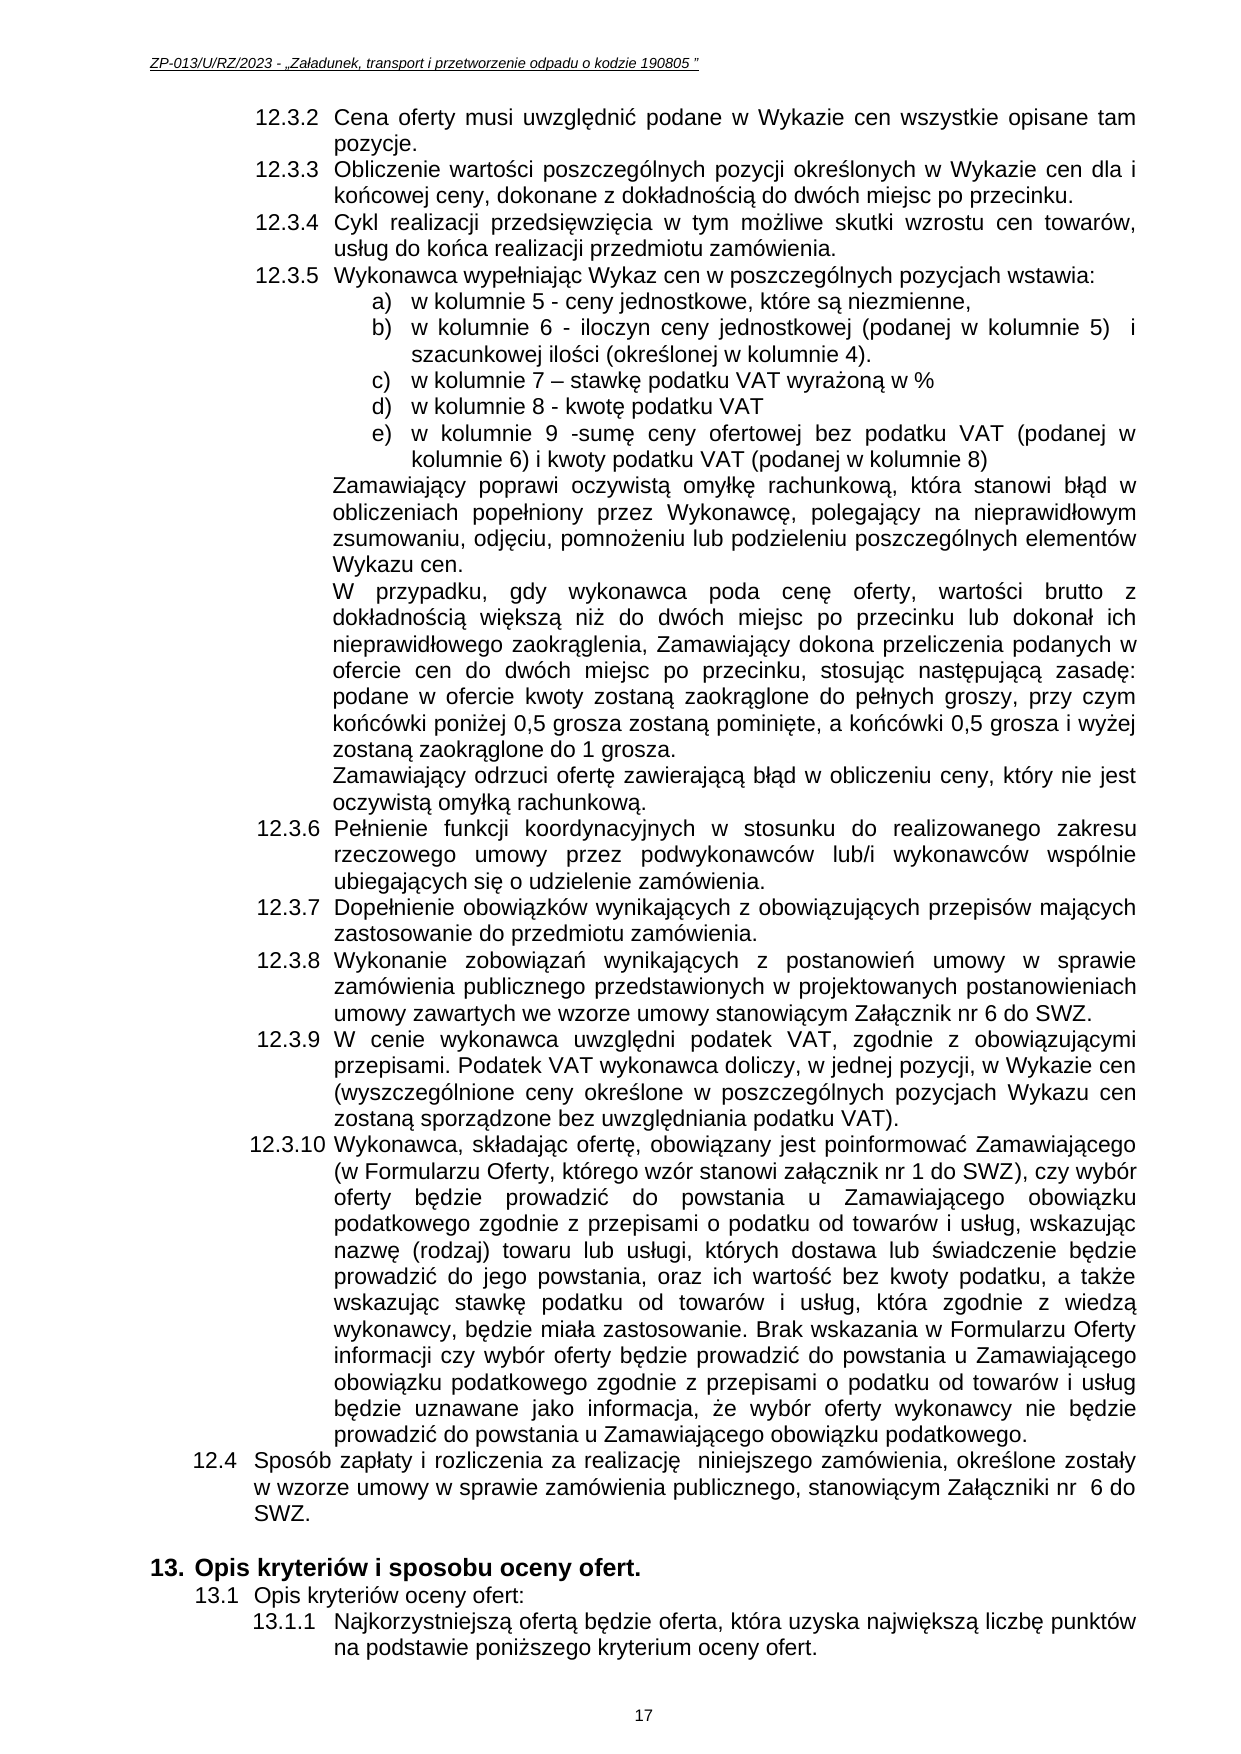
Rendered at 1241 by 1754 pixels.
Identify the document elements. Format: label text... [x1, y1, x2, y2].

list W cenie wykonawca uwzględni podatek VAT, zgodnie z obowiązującymi przepisami. Podatek VAT wykonawca doliczy, w jednej pozycji, w Wykazie cen (wyszczególnione ceny określone w poszczególnych pozycjach Wykazu cen zostaną sporządzone bez uwzględniania podatku VAT). [256, 1026, 1137, 1131]
list Sposób zapłaty i rozliczenia za realizację niniejszego zamówienia, określone zostały w wzorze umowy w sprawie zamówienia publicznego, stanowiącym Załączniki nr 6 do SWZ. [192, 1447, 1137, 1527]
list Wykonawca, składając ofertę, obowiązany jest poinformować Zamawiającego (w Formularzu Oferty, którego wzór stanowi załącznik nr 1 do SWZ), czy wybór oferty będzie prowadzić do powstania u Zamawiającego obowiązku podatkowego zgodnie z przepisami o podatku od towarów i usług, wskazując nazwę (rodzaj) towaru lub usługi, których dostawa lub świadczenie będzie prowadzić do jego powstania, oraz ich wartość bez kwoty podatku, a także wskazując stawkę podatku od towarów i usług, która zgodnie z wiedzą wykonawcy, będzie miała zastosowanie. Brak wskazania w Formularzu Oferty informacji czy wybór oferty będzie prowadzić do powstania u Zamawiającego obowiązku podatkowego zgodnie z przepisami o podatku od towarów i usług będzie uznawane jako informacja, że wybór oferty wykonawcy nie będzie prowadzić do powstania u Zamawiającego obowiązku podatkowego. [249, 1131, 1137, 1447]
list Dopełnienie obowiązków wynikających z obowiązujących przepisów mających zastosowanie do przedmiotu zamówienia. [256, 894, 1137, 947]
text W przypadku, gdy wykonawca poda cenę oferty, wartości brutto z dokładnością większą niż do dwóch miejsc po przecinku lub dokonał ich nieprawidłowego zaokrąglenia, Zamawiający dokona przeliczenia podanych w ofercie cen do dwóch miejsc po przecinku, stosując następującą zasadę: podane w ofercie kwoty zostaną zaokrąglone do pełnych groszy, przy czym końcówki poniżej 0,5 grosza zostaną pominięte, a końcówki 0,5 grosza i wyżej zostaną zaokrąglone do 1 grosza. [332, 578, 1137, 762]
text Zamawiający odrzuci ofertę zawierającą błąd w obliczeniu ceny, który nie jest oczywistą omyłką rachunkową. [332, 762, 1137, 815]
list w kolumnie 6 - iloczyn ceny jednostkowej (podanej w kolumnie 5) i szacunkowej ilości (określonej w kolumnie 4). [372, 314, 1137, 367]
text Zamawiający poprawi oczywistą omyłkę rachunkową, która stanowi błąd w obliczeniach popełniony przez Wykonawcę, polegający na nieprawidłowym zsumowaniu, odjęciu, pomnożeniu lub podzieleniu poszczególnych elementów Wykazu cen. [332, 472, 1137, 578]
list Cykl realizacji przedsięwzięcia w tym możliwe skutki wzrostu cen towarów, usług do końca realizacji przedmiotu zamówienia. [255, 209, 1137, 262]
list Opis kryteriów oceny ofert: [194, 1582, 1137, 1608]
list Najkorzystniejszą ofertą będzie oferta, która uzyska największą liczbę punktów na podstawie poniższego kryterium oceny ofert. [252, 1608, 1137, 1661]
list w kolumnie 7 – stawkę podatku VAT wyrażoną w % [372, 367, 1137, 393]
list w kolumnie 9 -sumę ceny ofertowej bez podatku VAT (podanej w kolumnie 6) i kwoty podatku VAT (podanej w kolumnie 8) [372, 420, 1137, 472]
list w kolumnie 8 - kwotę podatku VAT [372, 393, 1137, 420]
list Cena oferty musi uwzględnić podane w Wykazie cen wszystkie opisane tam pozycje. [255, 103, 1137, 156]
list Wykonanie zobowiązań wynikających z postanowień umowy w sprawie zamówienia publicznego przedstawionych w projektowanych postanowieniach umowy zawartych we wzorze umowy stanowiącym Załącznik nr 6 do SWZ. [256, 947, 1137, 1026]
list Wykonawca wypełniając Wykaz cen w poszczególnych pozycjach wstawia: [255, 262, 1137, 288]
list Obliczenie wartości poszczególnych pozycji określonych w Wykazie cen dla i końcowej ceny, dokonane z dokładnością do dwóch miejsc po przecinku. [255, 156, 1137, 209]
list w kolumnie 5 - ceny jednostkowe, które są niezmienne, [372, 288, 1137, 314]
list Pełnienie funkcji koordynacyjnych w stosunku do realizowanego zakresu rzeczowego umowy przez podwykonawców lub/i wykonawców wspólnie ubiegających się o udzielenie zamówienia. [256, 815, 1137, 894]
list Opis kryteriów i sposobu oceny ofert. [150, 1553, 1137, 1582]
